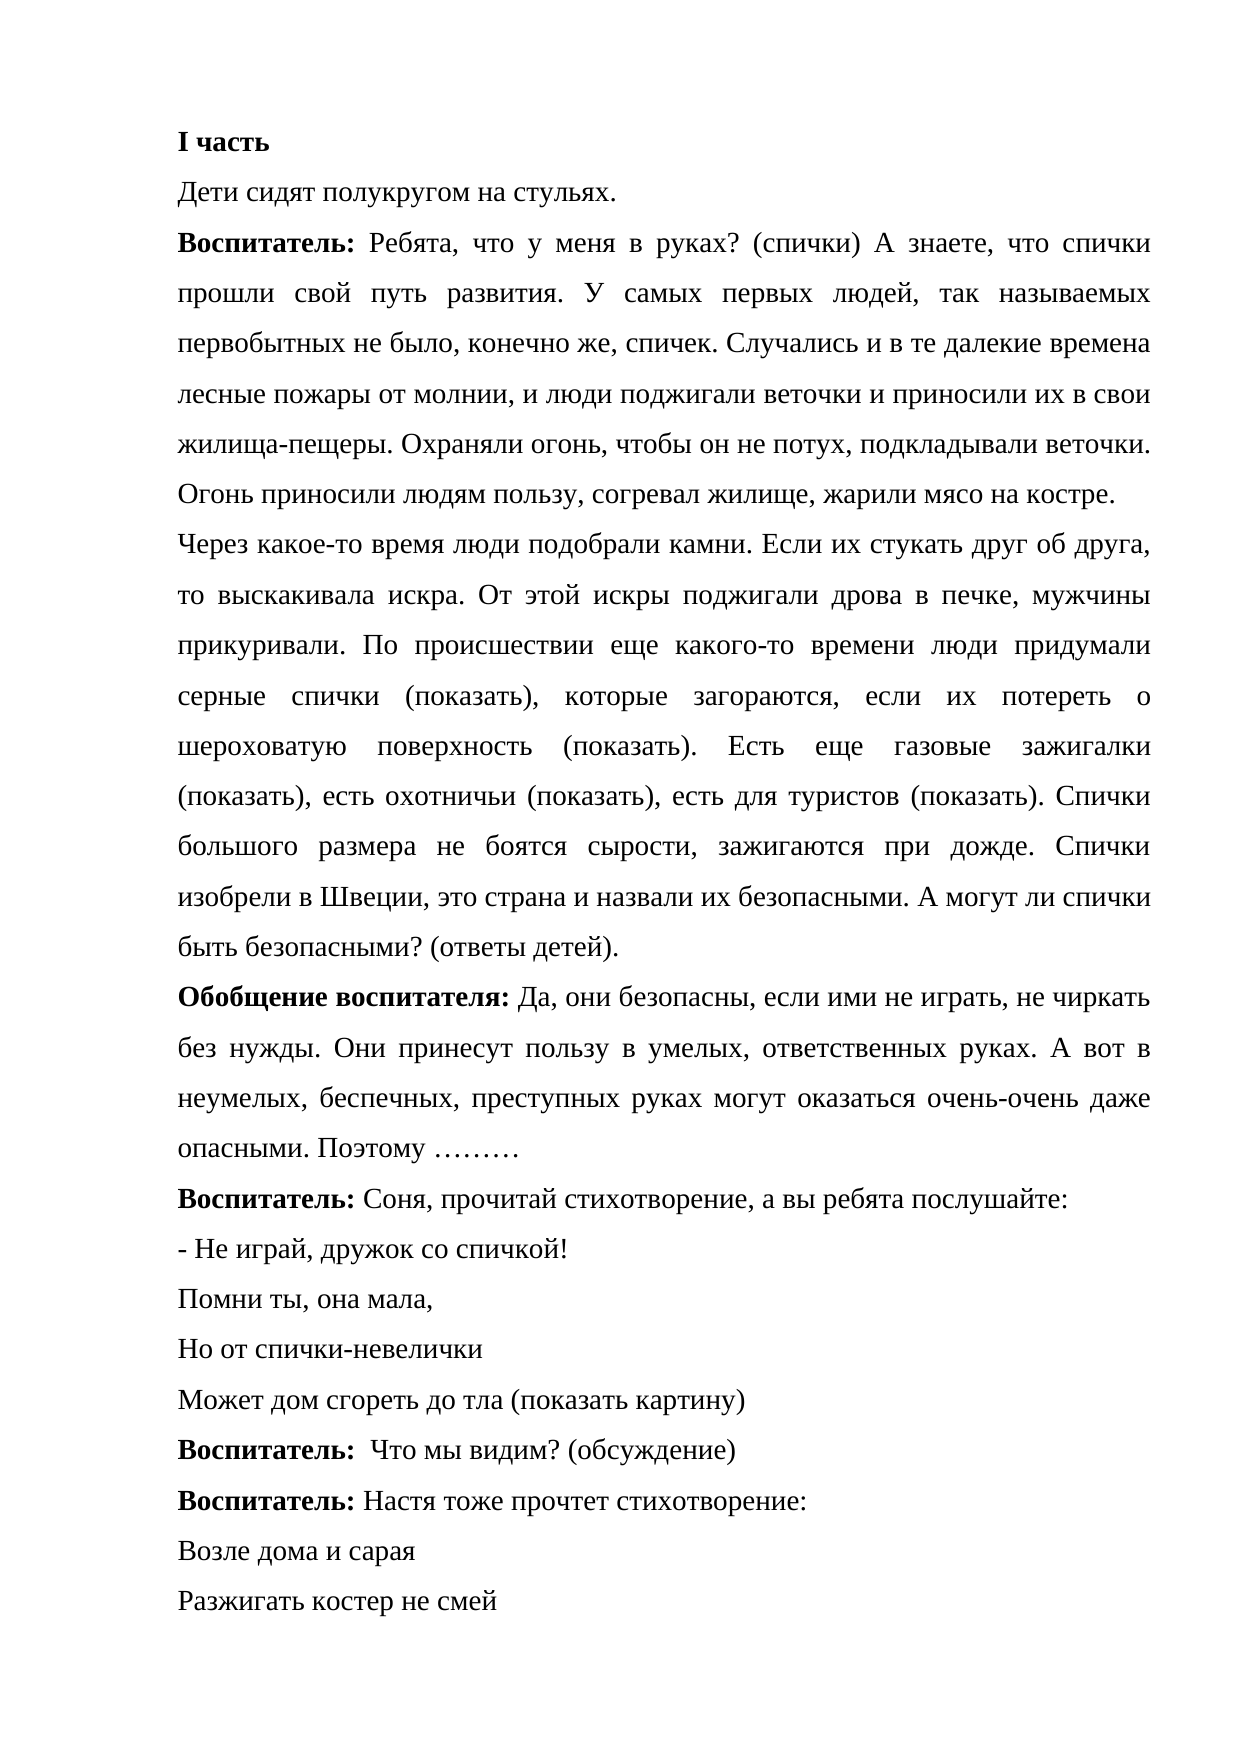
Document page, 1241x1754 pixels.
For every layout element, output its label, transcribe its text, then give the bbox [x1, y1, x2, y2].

text Воспитатель: Соня, прочитай стихотворение, а вы ребята послушайте: [177, 1181, 1152, 1214]
text Возле дома и сарая [177, 1533, 1152, 1566]
text I часть [177, 124, 1152, 158]
text Воспитатель: Что мы видим? (обсуждение) [177, 1432, 1152, 1466]
text Воспитатель: Настя тоже прочтет стихотворение: [177, 1483, 1152, 1516]
text Воспитатель: Ребята, что у меня в руках? (спички) А знаете, что спички прошли свой путь развития. У самых первых людей, так называемых первобытных не было, конечно же, спичек. Случались и в те далекие времена лесные пожары от молнии, и люди поджигали веточки и приносили их в свои жилища-пещеры. Охраняли огонь, чтобы он не потух, подкладывали веточки. Огонь приносили людям пользу, согревал жилище, жарили мясо на костре. [177, 225, 1152, 510]
text Дети сидят полукругом на стульях. [177, 174, 1152, 208]
text Обобщение воспитателя: Да, они безопасны, если ими не играть, не чиркать без нужды. Они принесут пользу в умелых, ответственных руках. А вот в неумелых, беспечных, преступных руках могут оказаться очень-очень даже опасными. Поэтому ……… [177, 979, 1152, 1164]
text Помни ты, она мала, [177, 1281, 1152, 1315]
text Разжигать костер не смей [177, 1583, 1152, 1617]
text - Не играй, дружок со спичкой! [177, 1231, 1152, 1264]
text Может дом сгореть до тла (показать картину) [177, 1382, 1152, 1416]
text Но от спички-невелички [177, 1332, 1152, 1365]
text Через какое-то время люди подобрали камни. Если их стукать друг об друга, то выскакивала искра. От этой искры поджигали дрова в печке, мужчины прикуривали. По происшествии еще какого-то времени люди придумали серные спички (показать), которые загораются, если их потереть о шероховатую поверхность (показать). Есть еще газовые зажигалки (показать), есть охотничьи (показать), есть для туристов (показать). Спички большого размера не боятся сырости, зажигаются при дожде. Спички изобрели в Швеции, это страна и назвали их безопасными. А могут ли спички быть безопасными? (ответы детей). [177, 527, 1152, 963]
